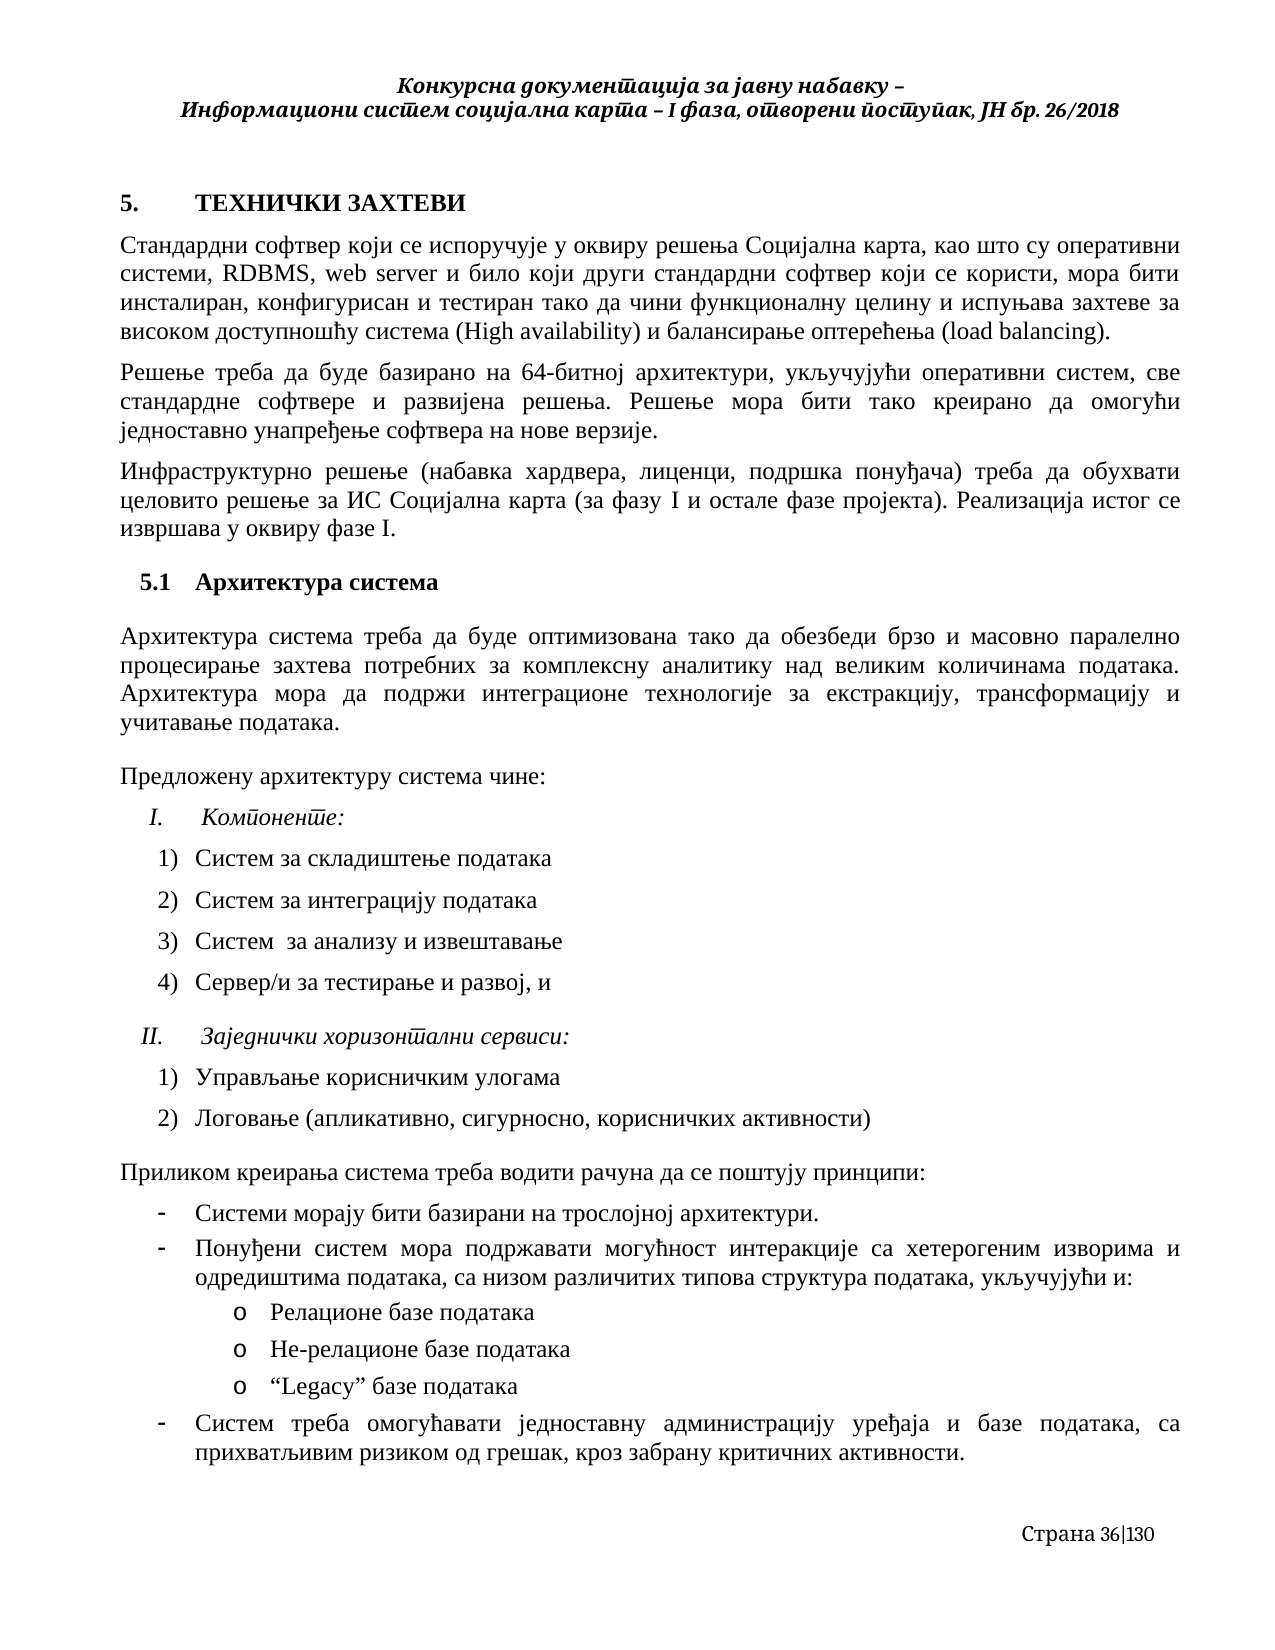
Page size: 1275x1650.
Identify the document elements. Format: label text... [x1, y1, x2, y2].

list Систем за складиштење података [157, 843, 1181, 872]
text Приликом креирања система треба водити рачуна да се поштују принципи: [120, 1157, 1181, 1186]
list Системи морају бити базирани на трослојној архитектури. [157, 1198, 1181, 1227]
list Систем треба омогућавати једноставну администрацију уређаја и базе података, са прихватљивим ризиком од грешак, кроз забрану критичних активности. [157, 1408, 1181, 1466]
list Сервер/и за тестирање и развој, и [157, 967, 1181, 996]
list Управљање корисничким улогама [157, 1062, 1181, 1091]
text Решење треба да буде базирано на 64-битној архитектури, укључујући оперативни систем, све стандардне софтвере и развијена решења. Решење мора бити тако креирано да омогући једноставно унапређење софтвера на нове верзије. [120, 357, 1181, 443]
list “Legacy” базе података [232, 1371, 1181, 1402]
text Инфраструктурно решење (набавка хардвера, лиценци, подршка понуђача) треба да обухвати целовито решење за ИС Социјална карта (за фазу I и остале фазе пројекта). Реализација истог се извршава у оквиру фазе I. [120, 456, 1181, 542]
list Не-релационе базе података [232, 1334, 1181, 1365]
list Систем за анализу и извештавање [157, 926, 1181, 955]
text Архитектура система треба да буде оптимизована тако да обезбеди брзо и масовно паралелно процесирање захтева потребних за комплексну аналитику над великим количинама података. Архитектура мора да подржи интеграционе технологије за екстракцију, трансформацију и учитавање података. [120, 621, 1181, 736]
list Понуђени систем мора подржавати могућност интеракције са хетерогеним изворима и одредиштима података, са низом различитих типова структура података, укључујући и: [157, 1233, 1181, 1291]
list Заједнички хоризонтални сервиси: [163, 1021, 1181, 1050]
list Релационе базе података [232, 1297, 1181, 1328]
text Стандардни софтвер који се испоручује у оквиру решења Социјална карта, као што су оперативни системи, RDBMS, web server и било који други стандардни софтвер који се користи, мора бити инсталиран, конфигурисан и тестиран тако да чини функционалну целину и испуњава захтеве за високом доступношћу система (High availability) и балансирање оптерећења (load balancing). [120, 230, 1181, 345]
text Предложену архитектуру система чине: [120, 761, 1181, 790]
list Систем за интеграцију података [157, 885, 1181, 913]
text 5. ТЕХНИЧКИ ЗАХТЕВИ [120, 188, 1181, 217]
list Компоненте: [163, 802, 1181, 831]
text 5.1 Архитектура система [139, 567, 1181, 596]
list Логовање (апликативно, сигурносно, корисничких активности) [157, 1103, 1181, 1132]
